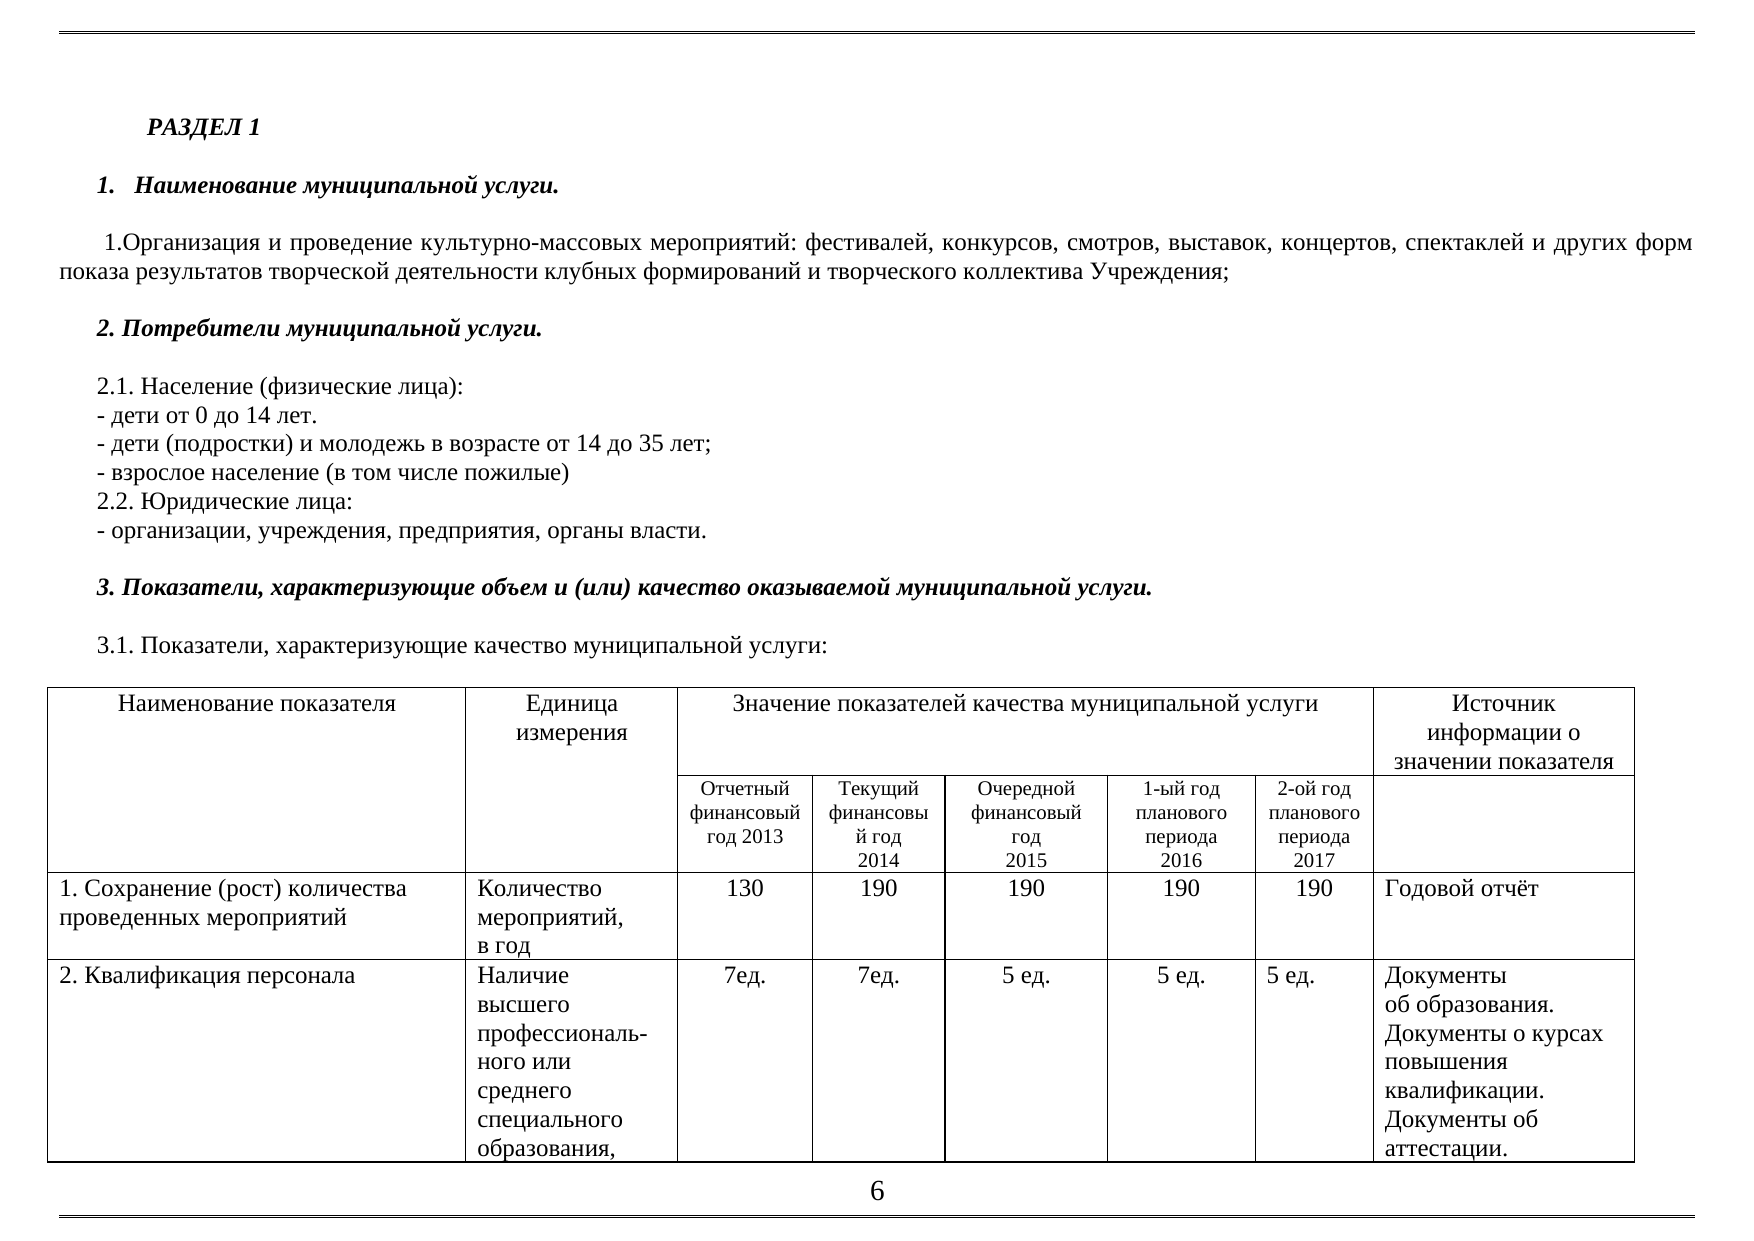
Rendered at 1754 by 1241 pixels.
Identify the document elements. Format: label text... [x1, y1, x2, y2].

text - взрослое население (в том числе пожилые) [59, 457, 1695, 486]
table_cell Отчетный финансовый год 2013 [678, 776, 812, 872]
table_cell 190 [1256, 873, 1373, 959]
text 1.Организация и проведение культурно-массовых мероприятий: фестивалей, конкурсов, смотров, выставок, концертов, спектаклей и других форм показа результатов творческой деятельности клубных формирований и творческого коллектива Учреждения; [59, 227, 1695, 285]
table_cell 1. Сохранение (рост) количества проведенных мероприятий [48, 873, 465, 959]
text 2. Потребители муниципальной услуги. [59, 313, 1695, 342]
table_cell 190 [946, 873, 1107, 959]
table_cell 130 [678, 873, 812, 959]
table_cell 190 [1108, 873, 1255, 959]
text РАЗДЕЛ 1 [134, 112, 1695, 141]
table_cell 190 [813, 873, 944, 959]
table_cell [1374, 776, 1634, 872]
text - дети от 0 до 14 лет. [59, 400, 1695, 428]
table_header Единица измерения [466, 688, 677, 872]
table_header Значение показателей качества муниципальной услуги [678, 688, 1373, 774]
table_cell Годовой отчёт [1374, 873, 1634, 959]
text 3. Показатели, характеризующие объем и (или) качество оказываемой муниципальной услуги. [59, 572, 1695, 601]
table_cell 2-ой год планового периода 2017 [1256, 776, 1373, 872]
text 2.2. Юридические лица: [59, 486, 1695, 515]
table_cell 7ед. [678, 960, 812, 1161]
list Наименование муниципальной услуги. [97, 170, 1695, 198]
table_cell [1374, 960, 1634, 1161]
text 3.1. Показатели, характеризующие качество муниципальной услуги: [59, 630, 1695, 658]
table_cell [48, 960, 465, 1161]
table_cell Текущий финансовый год 2014 [813, 776, 944, 872]
table_cell 1-ый год планового периода 2016 [1108, 776, 1255, 872]
table_header Наименование показателя [48, 688, 465, 872]
text 2.1. Население (физические лица): [59, 371, 1695, 400]
text - дети (подростки) и молодежь в возрасте от 14 до 35 лет; [59, 428, 1695, 457]
table_cell 5 ед. [1108, 960, 1255, 1161]
table_cell 5 ед. [1256, 960, 1373, 1161]
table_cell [466, 960, 677, 1161]
table_cell Количество мероприятий, в год [466, 873, 677, 959]
table_cell 5 ед. [946, 960, 1107, 1161]
table_cell 7ед. [813, 960, 944, 1161]
text - организации, учреждения, предприятия, органы власти. [59, 515, 1695, 543]
table_header Источник информации о значении показателя [1374, 688, 1634, 774]
table_cell Очередной финансовый год 2015 [946, 776, 1107, 872]
